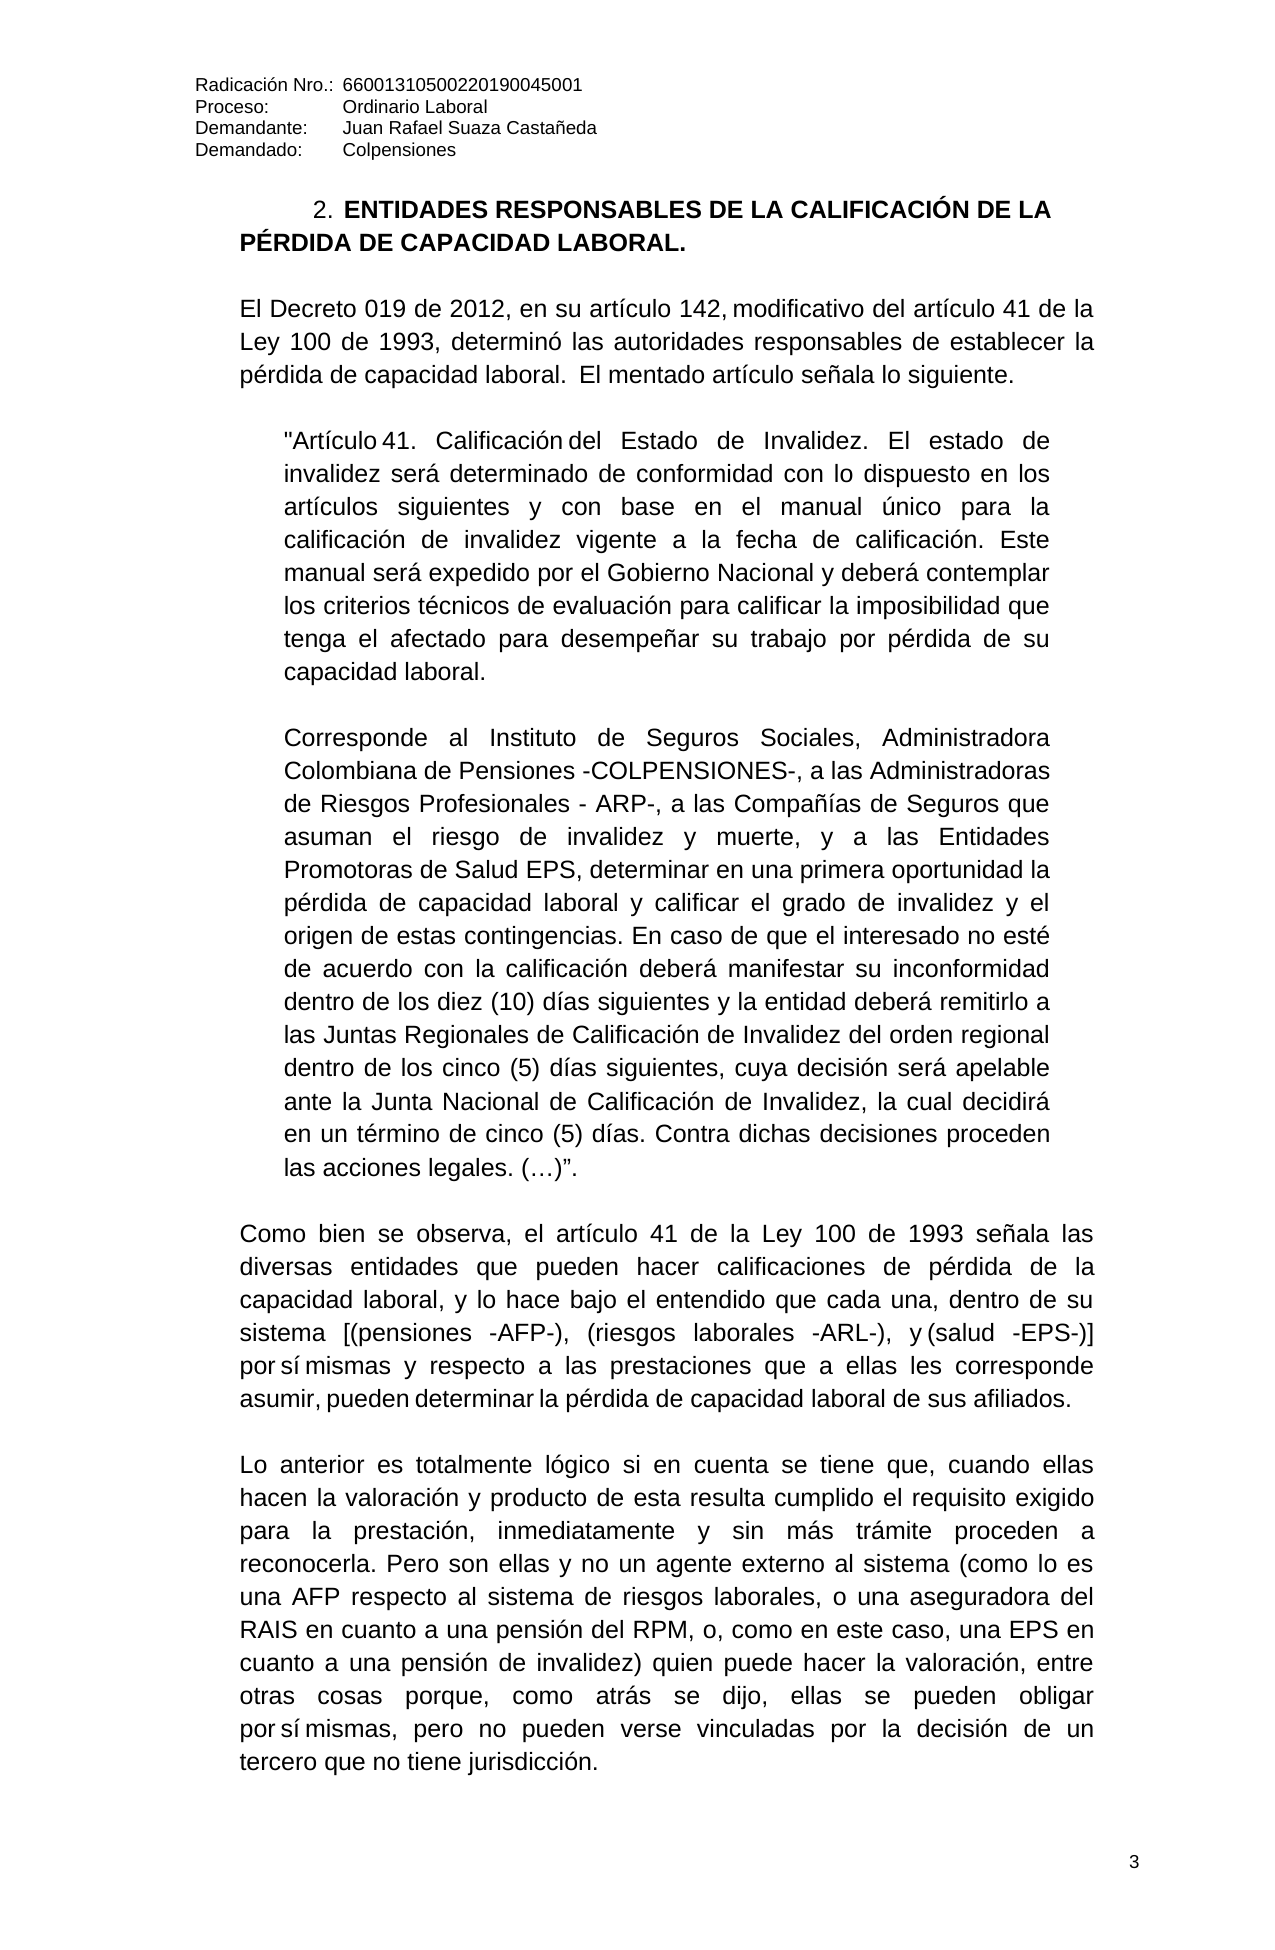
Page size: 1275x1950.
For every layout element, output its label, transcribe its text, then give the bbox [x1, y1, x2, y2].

text Corresponde al Instituto de Seguros Sociales, Administradora Colombiana de Pensiones -COLPENSIONES-, a las Administradoras de Riesgos Profesionales - ARP-, a las Compañías de Seguros que asuman el riesgo de invalidez y muerte, y a las Entidades Promotoras de Salud EPS, determinar en una primera oportunidad la pérdida de capacidad laboral y calificar el grado de invalidez y el origen de estas contingencias. En caso de que el interesado no esté de acuerdo con la calificación deberá manifestar su inconformidad dentro de los diez (10) días siguientes y la entidad deberá remitirlo a las Juntas Regionales de Calificación de Invalidez del orden regional dentro de los cinco (5) días siguientes, cuya decisión será apelable ante la Junta Nacional de Calificación de Invalidez, la cual decidirá en un término de cinco (5) días. Contra dichas decisiones proceden las acciones legales. (…)”. [283, 723, 1051, 1181]
text El Decreto 019 de 2012, en su artículo 142, modificativo del artículo 41 de la Ley 100 de 1993, determinó las autoridades responsables de establecer la pérdida de capacidad laboral. El mentado artículo señala lo siguiente. [239, 294, 1096, 389]
text Como bien se observa, el artículo 41 de la Ley 100 de 1993 señala las diversas entidades que pueden hacer calificaciones de pérdida de la capacidad laboral, y lo hace bajo el entendido que cada una, dentro de su sistema [(pensiones -AFP-), (riesgos laborales -ARL-), y (salud -EPS-)] por sí mismas y respecto a las prestaciones que a ellas les corresponde asumir, pueden determinar la pérdida de capacidad laboral de sus afiliados. [239, 1218, 1096, 1412]
text Lo anterior es totalmente lógico si en cuenta se tiene que, cuando ellas hacen la valoración y producto de esta resulta cumplido el requisito exigido para la prestación, inmediatamente y sin más trámite proceden a reconocerla. Pero son ellas y no un agente externo al sistema (como lo es una AFP respecto al sistema de riesgos laborales, o una aseguradora del RAIS en cuanto a una pensión del RPM, o, como en este caso, una EPS en cuanto a una pensión de invalidez) quien puede hacer la valoración, entre otras cosas porque, como atrás se dijo, ellas se pueden obligar por sí mismas, pero no pueden verse vinculadas por la decisión de un tercero que no tiene jurisdicción. [239, 1450, 1096, 1776]
text "Artículo 41. Calificación del Estado de Invalidez. El estado de invalidez será determinado de conformidad con lo dispuesto en los artículos siguientes y con base en el manual único para la calificación de invalidez vigente a la fecha de calificación. Este manual será expedido por el Gobierno Nacional y deberá contemplar los criterios técnicos de evaluación para calificar la imposibilidad que tenga el afectado para desempeñar su trabajo por pérdida de su capacidad laboral. [283, 426, 1051, 686]
list ENTIDADES RESPONSABLES DE LA CALIFICACIÓN DE LA PÉRDIDA DE CAPACIDAD LABORAL. [239, 195, 1096, 257]
